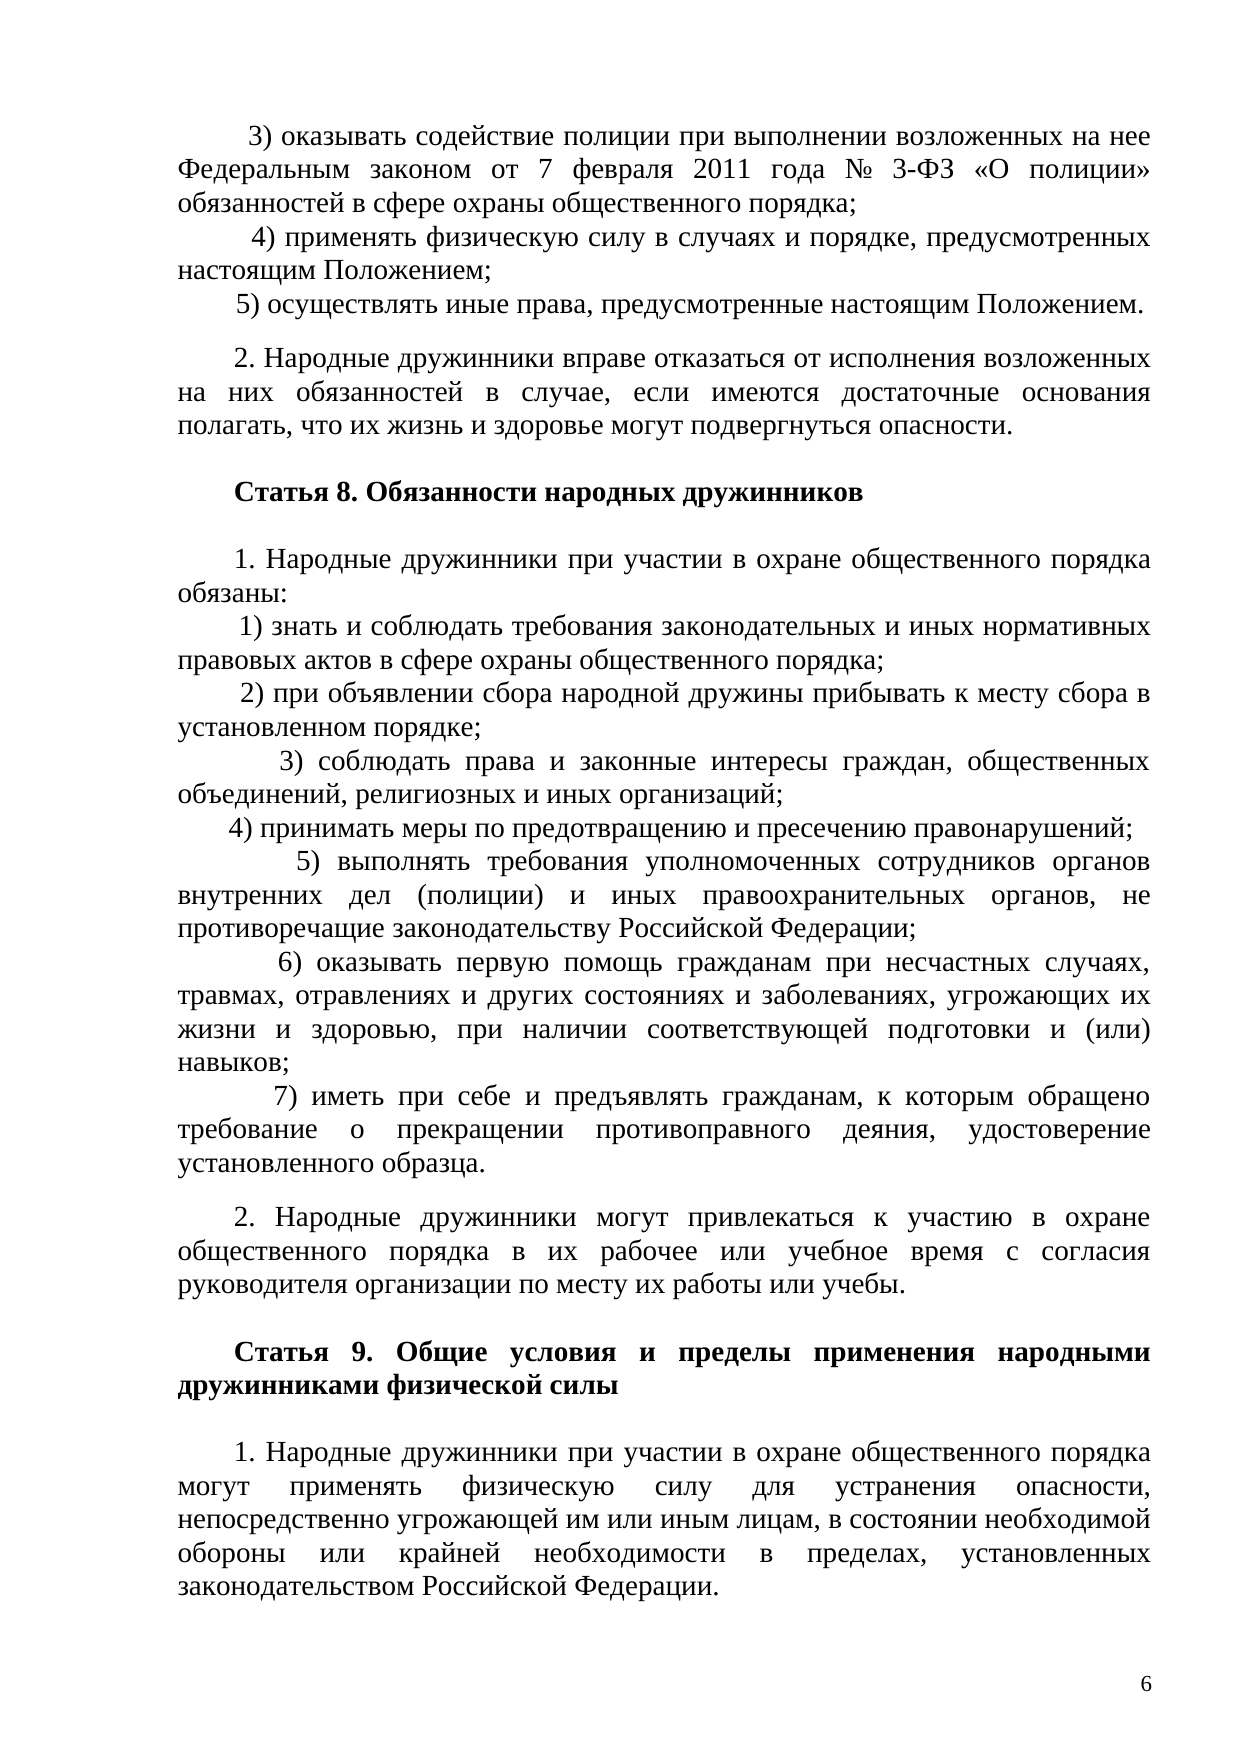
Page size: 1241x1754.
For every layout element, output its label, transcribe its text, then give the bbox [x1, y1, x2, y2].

text 1) знать и соблюдать требования законодательных и иных нормативных правовых актов в сфере охраны общественного порядка; [177, 608, 1152, 676]
text 1. Народные дружинники при участии в охране общественного порядка обязаны: [177, 541, 1152, 608]
text 5) выполнять требования уполномоченных сотрудников органов внутренних дел (полиции) и иных правоохранительных органов, не противоречащие законодательству Российской Федерации; [177, 843, 1152, 944]
text 1. Народные дружинники при участии в охране общественного порядка могут применять физическую силу для устранения опасности, непосредственно угрожающей им или иным лицам, в состоянии необходимой обороны или крайней необходимости в пределах, установленных законодательством Российской Федерации. [177, 1434, 1152, 1602]
text 5) осуществлять иные права, предусмотренные настоящим Положением. [177, 286, 1152, 319]
text 3) соблюдать права и законные интересы граждан, общественных объединений, религиозных и иных организаций; [177, 743, 1152, 810]
text 7) иметь при себе и предъявлять гражданам, к которым обращено требование о прекращении противоправного деяния, удостоверение установленного образца. [177, 1078, 1152, 1179]
text 4) принимать меры по предотвращению и пресечению правонарушений; [177, 810, 1152, 843]
text 2. Народные дружинники вправе отказаться от исполнения возложенных на них обязанностей в случае, если имеются достаточные основания полагать, что их жизнь и здоровье могут подвергнуться опасности. [177, 340, 1152, 441]
text 2. Народные дружинники могут привлекаться к участию в охране общественного порядка в их рабочее или учебное время с согласия руководителя организации по месту их работы или учебы. [177, 1199, 1152, 1300]
title Статья 8. Обязанности народных дружинников [177, 474, 1152, 508]
text 3) оказывать содействие полиции при выполнении возложенных на нее Федеральным законом от 7 февраля 2011 года № 3-ФЗ «О полиции» обязанностей в сфере охраны общественного порядка; [177, 118, 1152, 219]
text 4) применять физическую силу в случаях и порядке, предусмотренных настоящим Положением; [177, 219, 1152, 286]
text 2) при объявлении сбора народной дружины прибывать к месту сбора в установленном порядке; [177, 676, 1152, 743]
text 6) оказывать первую помощь гражданам при несчастных случаях, травмах, отравлениях и других состояниях и заболеваниях, угрожающих их жизни и здоровью, при наличии соответствующей подготовки и (или) навыков; [177, 944, 1152, 1078]
title Статья 9. Общие условия и пределы применения народными дружинниками физической силы [177, 1334, 1152, 1401]
